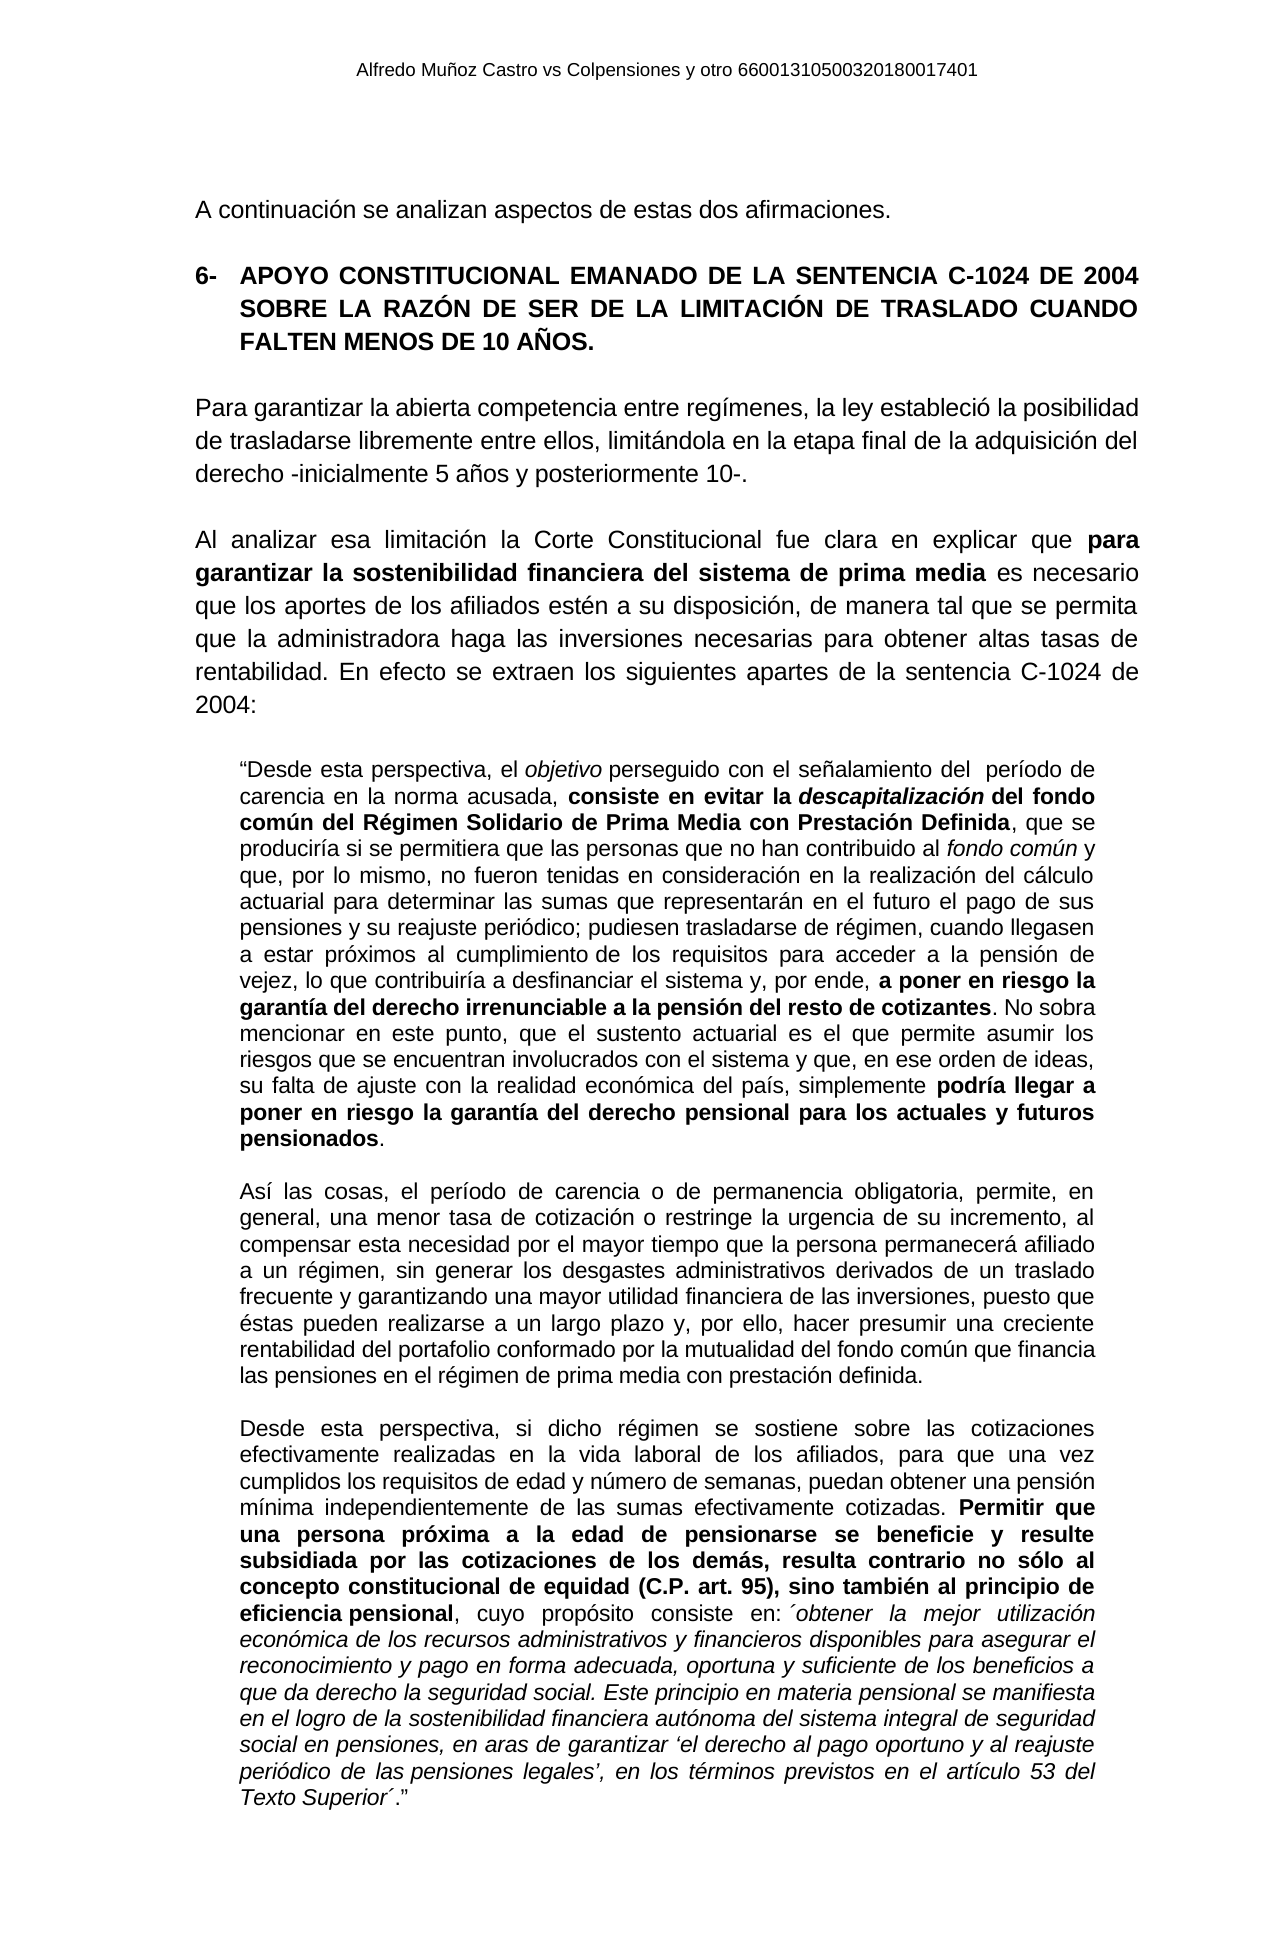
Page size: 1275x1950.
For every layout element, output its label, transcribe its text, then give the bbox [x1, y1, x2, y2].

text A continuación se analizan aspectos de estas dos afirmaciones. [195, 195, 1139, 224]
list APOYO CONSTITUCIONAL EMANADO DE LA SENTENCIA C-1024 DE 2004 SOBRE LA RAZÓN DE SER DE LA LIMITACIÓN DE TRASLADO CUANDO FALTEN MENOS DE 10 AÑOS. [195, 261, 1139, 356]
text “Desde esta perspectiva, el objetivo perseguido con el señalamiento del período de carencia en la norma acusada, consiste en evitar la descapitalización del fondo común del Régimen Solidario de Prima Media con Prestación Definida, que se produciría si se permitiera que las personas que no han contribuido al fondo común y que, por lo mismo, no fueron tenidas en consideración en la realización del cálculo actuarial para determinar las sumas que representarán en el futuro el pago de sus pensiones y su reajuste periódico; pudiesen trasladarse de régimen, cuando llegasen a estar próximos al cumplimiento de los requisitos para acceder a la pensión de vejez, lo que contribuiría a desfinanciar el sistema y, por ende, a poner en riesgo la garantía del derecho irrenunciable a la pensión del resto de cotizantes. No sobra mencionar en este punto, que el sustento actuarial es el que permite asumir los riesgos que se encuentran involucrados con el sistema y que, en ese orden de ideas, su falta de ajuste con la realidad económica del país, simplemente podría llegar a poner en riesgo la garantía del derecho pensional para los actuales y futuros pensionados. [239, 756, 1095, 1152]
text Desde esta perspectiva, si dicho régimen se sostiene sobre las cotizaciones efectivamente realizadas en la vida laboral de los afiliados, para que una vez cumplidos los requisitos de edad y número de semanas, puedan obtener una pensión mínima independientemente de las sumas efectivamente cotizadas. Permitir que una persona próxima a la edad de pensionarse se beneficie y resulte subsidiada por las cotizaciones de los demás, resulta contrario no sólo al concepto constitucional de equidad (C.P. art. 95), sino también al principio de eficiencia pensional, cuyo propósito consiste en: ´obtener la mejor utilización económica de los recursos administrativos y financieros disponibles para asegurar el reconocimiento y pago en forma adecuada, oportuna y suficiente de los beneficios a que da derecho la seguridad social. Este principio en materia pensional se manifiesta en el logro de la sostenibilidad financiera autónoma del sistema integral de seguridad social en pensiones, en aras de garantizar ‘el derecho al pago oportuno y al reajuste periódico de las pensiones legales’, en los términos previstos en el artículo 53 del Texto Superior´.” [239, 1415, 1095, 1810]
text Al analizar esa limitación la Corte Constitucional fue clara en explicar que para garantizar la sostenibilidad financiera del sistema de prima media es necesario que los aportes de los afiliados estén a su disposición, de manera tal que se permita que la administradora haga las inversiones necesarias para obtener altas tasas de rentabilidad. En efecto se extraen los siguientes apartes de la sentencia C-1024 de 2004: [195, 525, 1139, 719]
text Para garantizar la abierta competencia entre regímenes, la ley estableció la posibilidad de trasladarse libremente entre ellos, limitándola en la etapa final de la adquisición del derecho -inicialmente 5 años y posteriormente 10-. [195, 393, 1139, 488]
text Así las cosas, el período de carencia o de permanencia obligatoria, permite, en general, una menor tasa de cotización o restringe la urgencia de su incremento, al compensar esta necesidad por el mayor tiempo que la persona permanecerá afiliado a un régimen, sin generar los desgastes administrativos derivados de un traslado frecuente y garantizando una mayor utilidad financiera de las inversiones, puesto que éstas pueden realizarse a un largo plazo y, por ello, hacer presumir una creciente rentabilidad del portafolio conformado por la mutualidad del fondo común que financia las pensiones en el régimen de prima media con prestación definida. [239, 1178, 1095, 1389]
